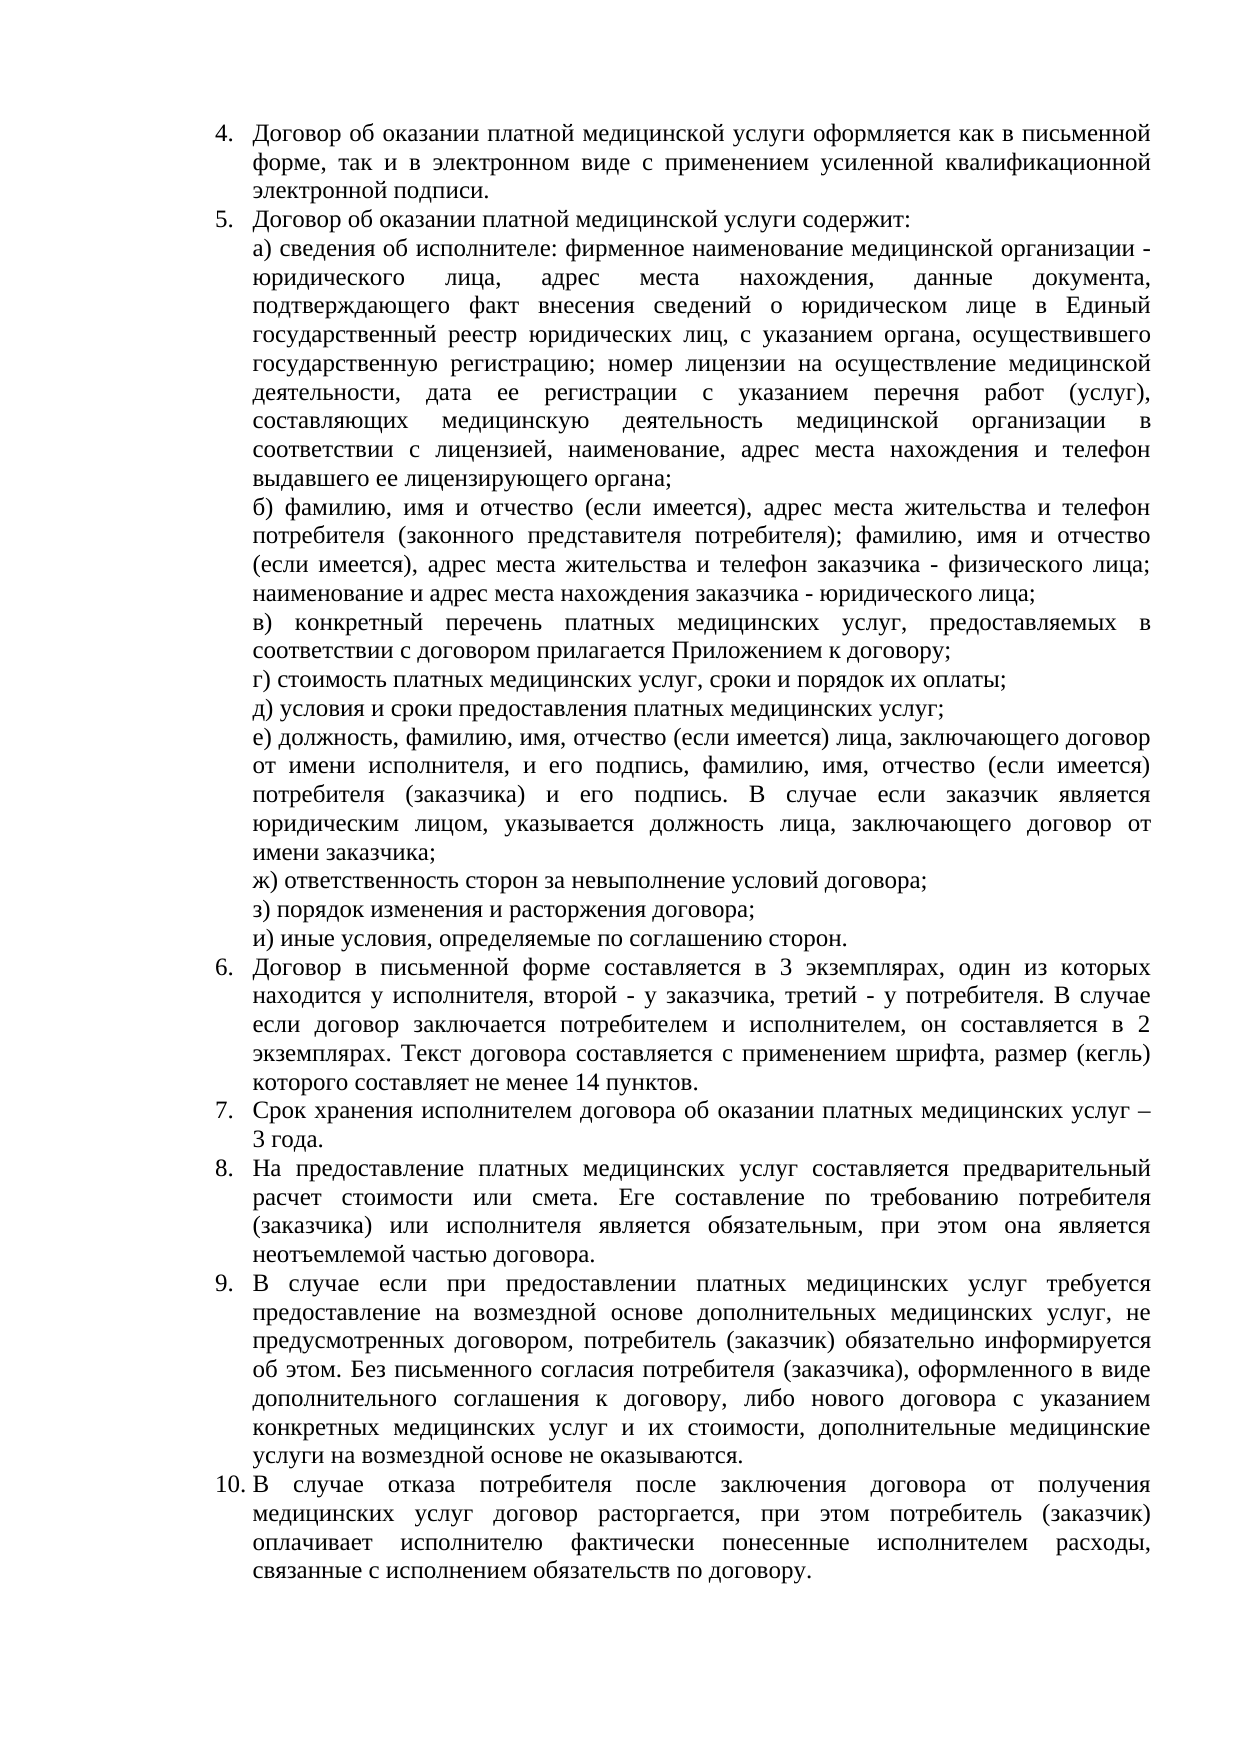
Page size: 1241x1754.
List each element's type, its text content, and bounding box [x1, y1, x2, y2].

list и) иные условия, определяемые по соглашению сторон. [252, 923, 1152, 952]
list На предоставление платных медицинских услуг составляется предварительный расчет стоимости или смета. Еге составление по требованию потребителя (заказчика) или исполнителя является обязательным, при этом она является неотъемлемой частью договора. [215, 1153, 1152, 1268]
list В случае отказа потребителя после заключения договора от получения медицинских услуг договор расторгается, при этом потребитель (заказчик) оплачивает исполнителю фактически понесенные исполнителем расходы, связанные с исполнением обязательств по договору. [215, 1469, 1152, 1584]
list з) порядок изменения и расторжения договора; [252, 894, 1152, 923]
list а) сведения об исполнителе: фирменное наименование медицинской организации - юридического лица, адрес места нахождения, данные документа, подтверждающего факт внесения сведений о юридическом лице в Единый государственный реестр юридических лиц, с указанием органа, осуществившего государственную регистрацию; номер лицензии на осуществление медицинской деятельности, дата ее регистрации с указанием перечня работ (услуг), составляющих медицинскую деятельность медицинской организации в соответствии с лицензией, наименование, адрес места нахождения и телефон выдавшего ее лицензирующего органа; [252, 233, 1152, 492]
list д) условия и сроки предоставления платных медицинских услуг; [252, 693, 1152, 722]
list Договор об оказании платной медицинской услуги оформляется как в письменной форме, так и в электронном виде с применением усиленной квалификационной электронной подписи. [215, 118, 1152, 204]
list г) стоимость платных медицинских услуг, сроки и порядок их оплаты; [252, 664, 1152, 693]
list В случае если при предоставлении платных медицинских услуг требуется предоставление на возмездной основе дополнительных медицинских услуг, не предусмотренных договором, потребитель (заказчик) обязательно информируется об этом. Без письменного согласия потребителя (заказчика), оформленного в виде дополнительного соглашения к договору, либо нового договора с указанием конкретных медицинских услуг и их стоимости, дополнительные медицинские услуги на возмездной основе не оказываются. [215, 1268, 1152, 1469]
list Договор в письменной форме составляется в 3 экземплярах, один из которых находится у исполнителя, второй - у заказчика, третий - у потребителя. В случае если договор заключается потребителем и исполнителем, он составляется в 2 экземплярах. Текст договора составляется с применением шрифта, размер (кегль) которого составляет не менее 14 пунктов. [215, 952, 1152, 1096]
list б) фамилию, имя и отчество (если имеется), адрес места жительства и телефон потребителя (законного представителя потребителя); фамилию, имя и отчество (если имеется), адрес места жительства и телефон заказчика - физического лица; наименование и адрес места нахождения заказчика - юридического лица; [252, 492, 1152, 607]
list ж) ответственность сторон за невыполнение условий договора; [252, 866, 1152, 894]
list Срок хранения исполнителем договора об оказании платных медицинских услуг – 3 года. [215, 1096, 1152, 1153]
list в) конкретный перечень платных медицинских услуг, предоставляемых в соответствии с договором прилагается Приложением к договору; [252, 607, 1152, 664]
list Договор об оказании платной медицинской услуги содержит: [215, 204, 1152, 233]
list е) должность, фамилию, имя, отчество (если имеется) лица, заключающего договор от имени исполнителя, и его подпись, фамилию, имя, отчество (если имеется) потребителя (заказчика) и его подпись. В случае если заказчик является юридическим лицом, указывается должность лица, заключающего договор от имени заказчика; [252, 722, 1152, 866]
